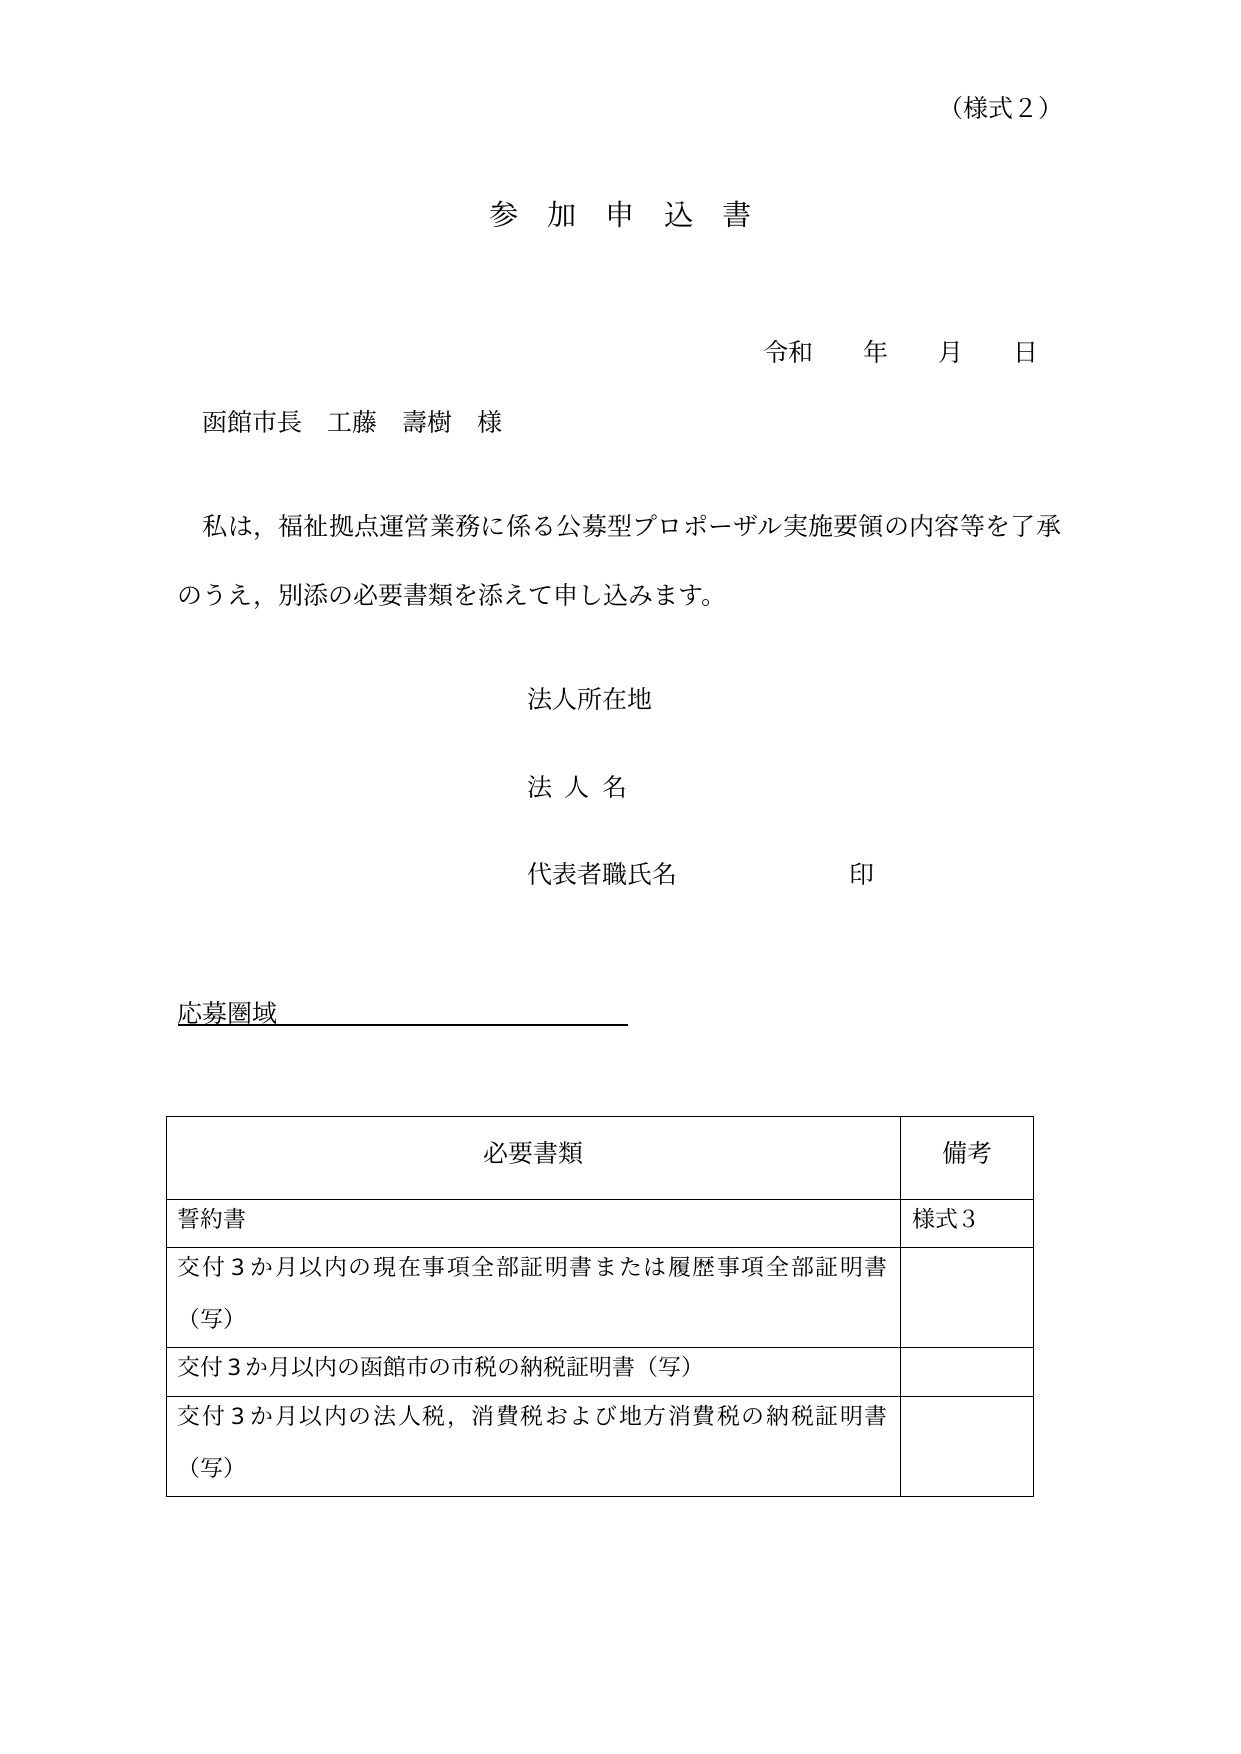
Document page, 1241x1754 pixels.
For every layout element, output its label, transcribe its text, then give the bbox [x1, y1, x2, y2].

table_cell 交付3か月以内の法人税，消費税および地方消費税の納税証明書（写） [167, 1397, 900, 1496]
text 代表者職氏名 印 [177, 838, 1063, 907]
text 私は，福祉拠点運営業務に係る公募型プロポーザル実施要領の内容等を了承のうえ，別添の必要書類を添えて申し込みます。 [177, 490, 1063, 629]
text 函館市長 工藤 壽樹 様 [177, 386, 1063, 455]
table_cell [901, 1348, 1033, 1396]
table_cell [901, 1397, 1033, 1496]
table_cell 交付3か月以内の現在事項全部証明書または履歴事項全部証明書（写） [167, 1248, 900, 1347]
table_header 備考 [901, 1117, 1033, 1199]
text 令和 年 月 日 [177, 316, 1038, 386]
text 法人所在地 [177, 663, 1063, 733]
table_cell 交付3か月以内の函館市の市税の納税証明書（写） [167, 1348, 900, 1396]
table_header 必要書類 [167, 1117, 900, 1199]
table_cell [901, 1248, 1033, 1347]
table_cell 誓約書 [167, 1200, 900, 1247]
table_cell 様式３ [901, 1200, 1033, 1247]
text 法人名 [177, 751, 1063, 820]
text 応募圏域 [177, 977, 1063, 1046]
text 参 加 申 込 書 [177, 178, 1063, 247]
